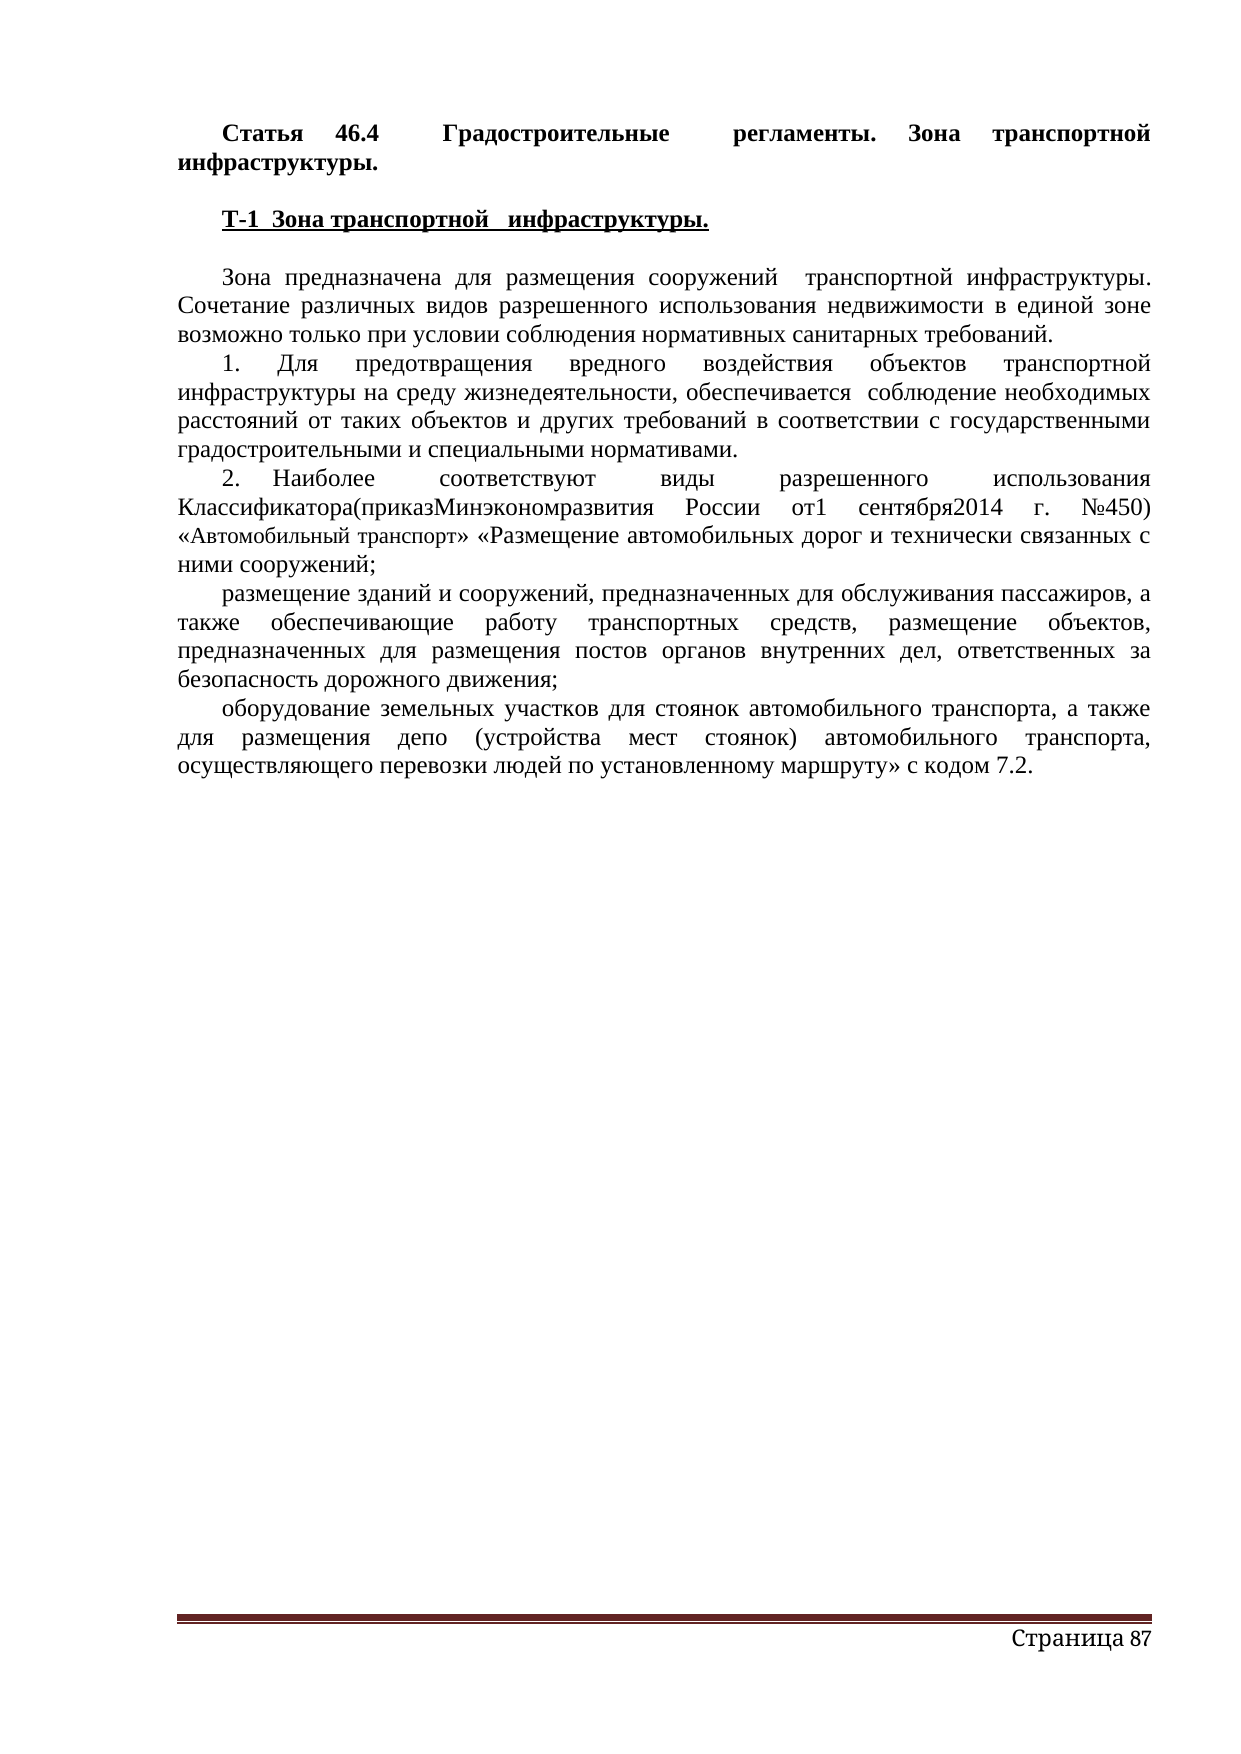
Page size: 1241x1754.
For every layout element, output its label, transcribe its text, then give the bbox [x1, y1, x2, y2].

text Статья 46.4 Градостроительные регламенты. Зона транспортной инфраструктуры. [177, 118, 1152, 176]
text оборудование земельных участков для стоянок автомобильного транспорта, а также для размещения депо (устройства мест стоянок) автомобильного транспорта, осуществляющего перевозки людей по установленному маршруту» с кодом 7.2. [177, 693, 1152, 779]
text размещение зданий и сооружений, предназначенных для обслуживания пассажиров, а также обеспечивающие работу транспортных средств, размещение объектов, предназначенных для размещения постов органов внутренних дел, ответственных за безопасность дорожного движения; [177, 578, 1152, 693]
text Т-1 Зона транспортной инфраструктуры. [177, 204, 1152, 233]
text 1. Для предотвращения вредного воздействия объектов транспортной инфраструктуры на среду жизнедеятельности, обеспечивается соблюдение необходимых расстояний от таких объектов и других требований в соответствии с государственными градостроительными и специальными нормативами. [177, 348, 1152, 463]
list Зона предназначена для размещения сооружений транспортной инфраструктуры. Сочетание различных видов разрешенного использования недвижимости в единой зоне возможно только при условии соблюдения нормативных санитарных требований. [177, 262, 1152, 348]
text 2. Наиболее соответствуют виды разрешенного использования Классификатора(приказМинэкономразвития России от1 сентября2014 г. №450) «Автомобильный транспорт» «Размещение автомобильных дорог и технически связанных с ними сооружений; [177, 463, 1152, 578]
